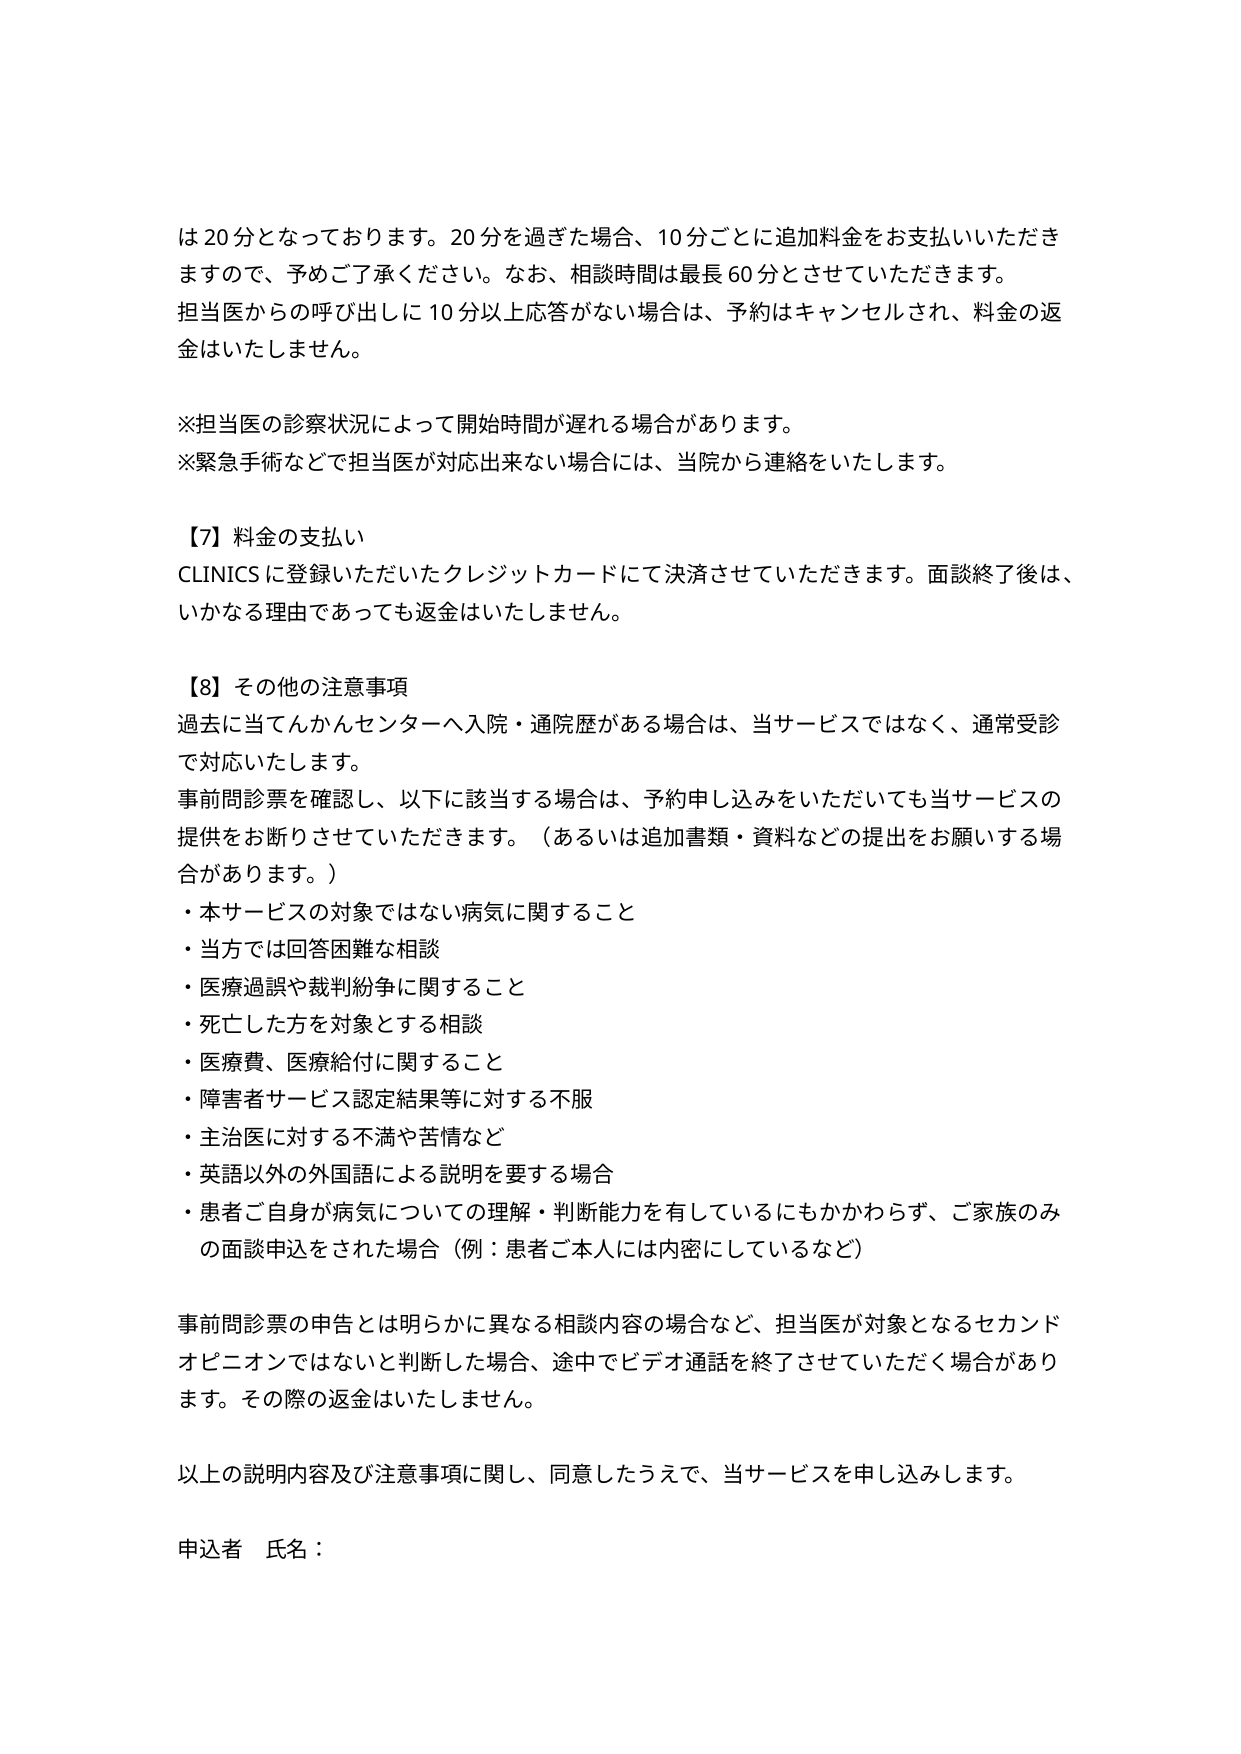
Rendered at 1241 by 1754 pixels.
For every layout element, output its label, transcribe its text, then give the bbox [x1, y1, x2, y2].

text ・医療過誤や裁判紛争に関すること [177, 967, 1063, 1004]
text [177, 217, 1063, 292]
text 過去に当てんかんセンターへ入院・通院歴がある場合は、当サービスではなく、通常受診で対応いたします。 [177, 704, 1063, 779]
text 申込者 氏名： [177, 1529, 1063, 1567]
text ・当方では回答困難な相談 [177, 929, 1063, 967]
text 事前問診票を確認し、以下に該当する場合は、予約申し込みをいただいても当サービスの提供をお断りさせていただきます。（あるいは追加書類・資料などの提出をお願いする場合があります。） [177, 779, 1063, 892]
text CLINICSに登録いただいたクレジットカードにて決済させていただきます。面談終了後は、いかなる理由であっても返金はいたしません。 [177, 554, 1063, 629]
text ・主治医に対する不満や苦情など [177, 1117, 1063, 1154]
text 担当医からの呼び出しに10分以上応答がない場合は、予約はキャンセルされ、料金の返金はいたしません。 [177, 292, 1063, 367]
text ※担当医の診察状況によって開始時間が遅れる場合があります。 [177, 404, 1063, 442]
text ・医療費、医療給付に関すること [177, 1042, 1063, 1079]
text ・英語以外の外国語による説明を要する場合 [177, 1154, 1063, 1192]
text 【8】その他の注意事項 [177, 667, 1063, 704]
text ・死亡した方を対象とする相談 [177, 1004, 1063, 1042]
text ・本サービスの対象ではない病気に関すること [177, 892, 1063, 929]
text 事前問診票の申告とは明らかに異なる相談内容の場合など、担当医が対象となるセカンドオピニオンではないと判断した場合、途中でビデオ通話を終了させていただく場合があります。その際の返金はいたしません。 [177, 1304, 1063, 1417]
text ・患者ご自身が病気についての理解・判断能力を有しているにもかかわらず、ご家族のみの面談申込をされた場合（例：患者ご本人には内密にしているなど） [177, 1192, 1063, 1267]
text ※緊急手術などで担当医が対応出来ない場合には、当院から連絡をいたします。 [177, 442, 1063, 479]
text ・障害者サービス認定結果等に対する不服 [177, 1079, 1063, 1117]
text 以上の説明内容及び注意事項に関し、同意したうえで、当サービスを申し込みします。 [177, 1454, 1063, 1492]
text 【7】料金の支払い [177, 517, 1063, 554]
